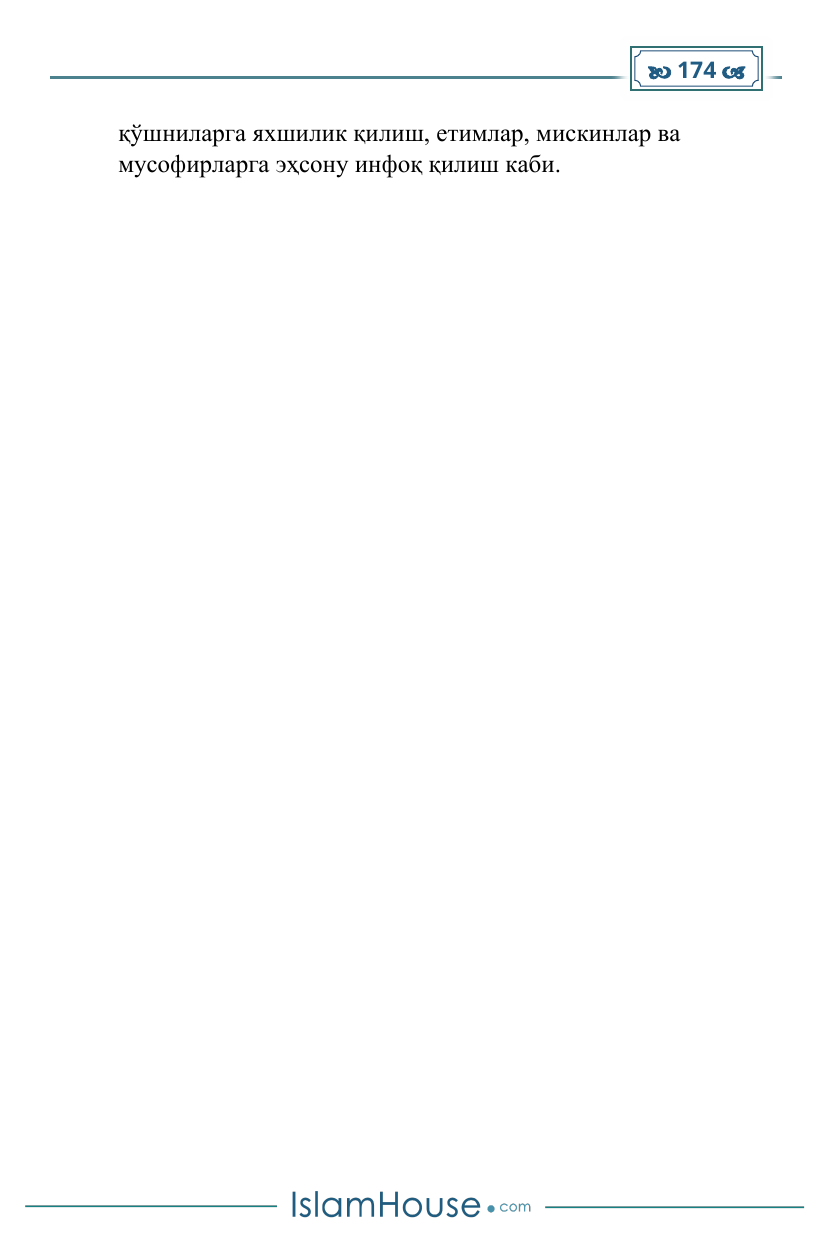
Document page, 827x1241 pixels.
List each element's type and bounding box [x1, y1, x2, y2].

text [118, 118, 709, 178]
picture [284, 1186, 805, 1224]
picture [18, 1186, 277, 1223]
